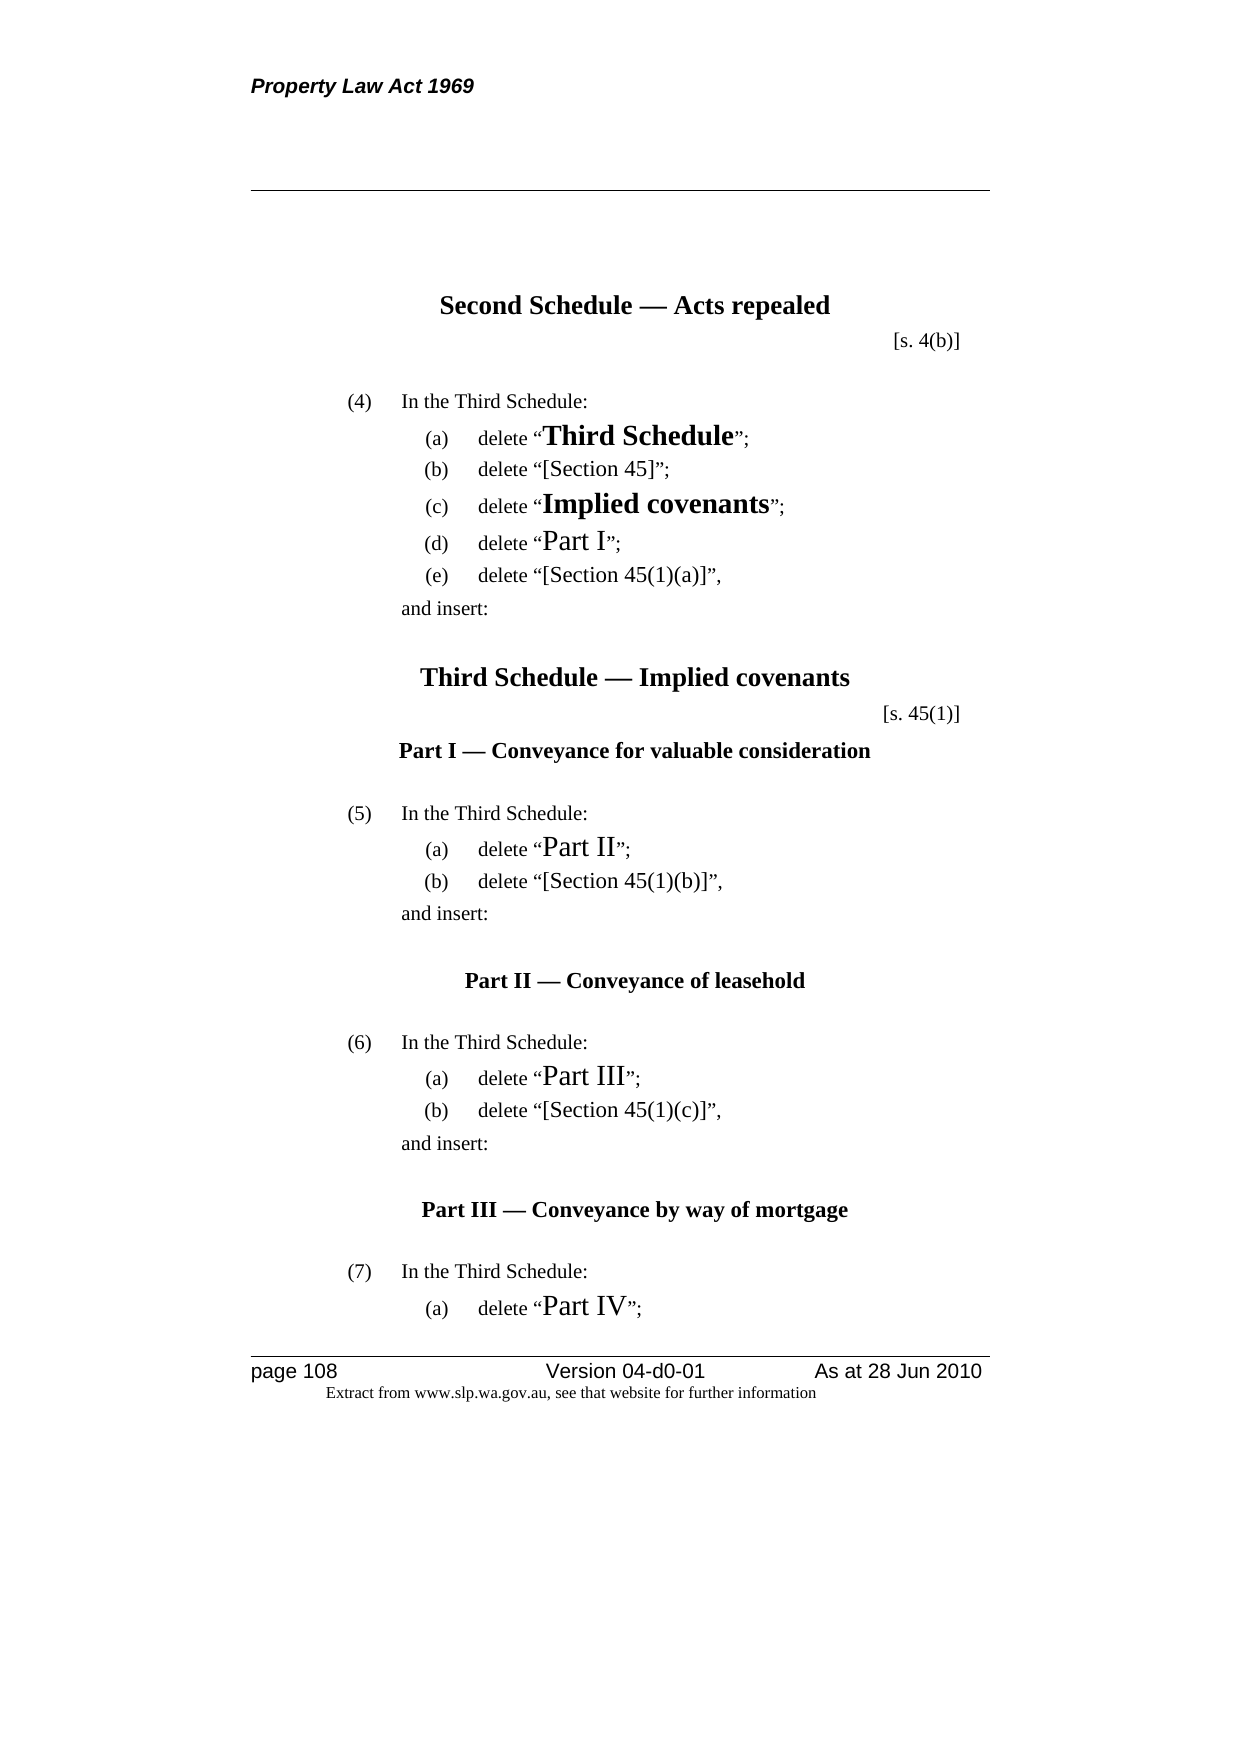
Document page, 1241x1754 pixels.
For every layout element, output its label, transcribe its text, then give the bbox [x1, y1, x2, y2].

text [s. 4(b)] [309, 328, 960, 352]
text (a) delete “Part IV”; [389, 1288, 960, 1321]
text and insert: [312, 596, 960, 620]
subtitle Second Schedule — Acts repealed [309, 289, 960, 320]
text and insert: [312, 901, 960, 925]
text (a) delete “Third Schedule”; [389, 418, 960, 451]
text (a) delete “Part II”; [389, 829, 960, 862]
subtitle Third Schedule — Implied covenants [309, 661, 960, 692]
text (d) delete “Part I”; [389, 523, 960, 557]
subtitle Part II — Conveyance of leasehold [309, 967, 960, 993]
text (b) delete “[Section 45]”; [389, 455, 960, 482]
text (c) delete “Implied covenants”; [389, 486, 960, 519]
text (5) In the Third Schedule: [312, 801, 960, 825]
text (6) In the Third Schedule: [312, 1030, 960, 1054]
text [s. 45(1)] [309, 701, 960, 725]
text and insert: [312, 1131, 960, 1155]
text (a) delete “Part III”; [389, 1058, 960, 1092]
text (7) In the Third Schedule: [312, 1259, 960, 1283]
text (b) delete “[Section 45(1)(c)]”, [389, 1096, 960, 1122]
text (4) In the Third Schedule: [312, 389, 960, 413]
text (e) delete “[Section 45(1)(a)]”, [389, 561, 960, 588]
subtitle Part III — Conveyance by way of mortgage [309, 1196, 960, 1222]
text (b) delete “[Section 45(1)(b)]”, [389, 867, 960, 893]
subtitle Part I — Conveyance for valuable consideration [309, 737, 960, 764]
